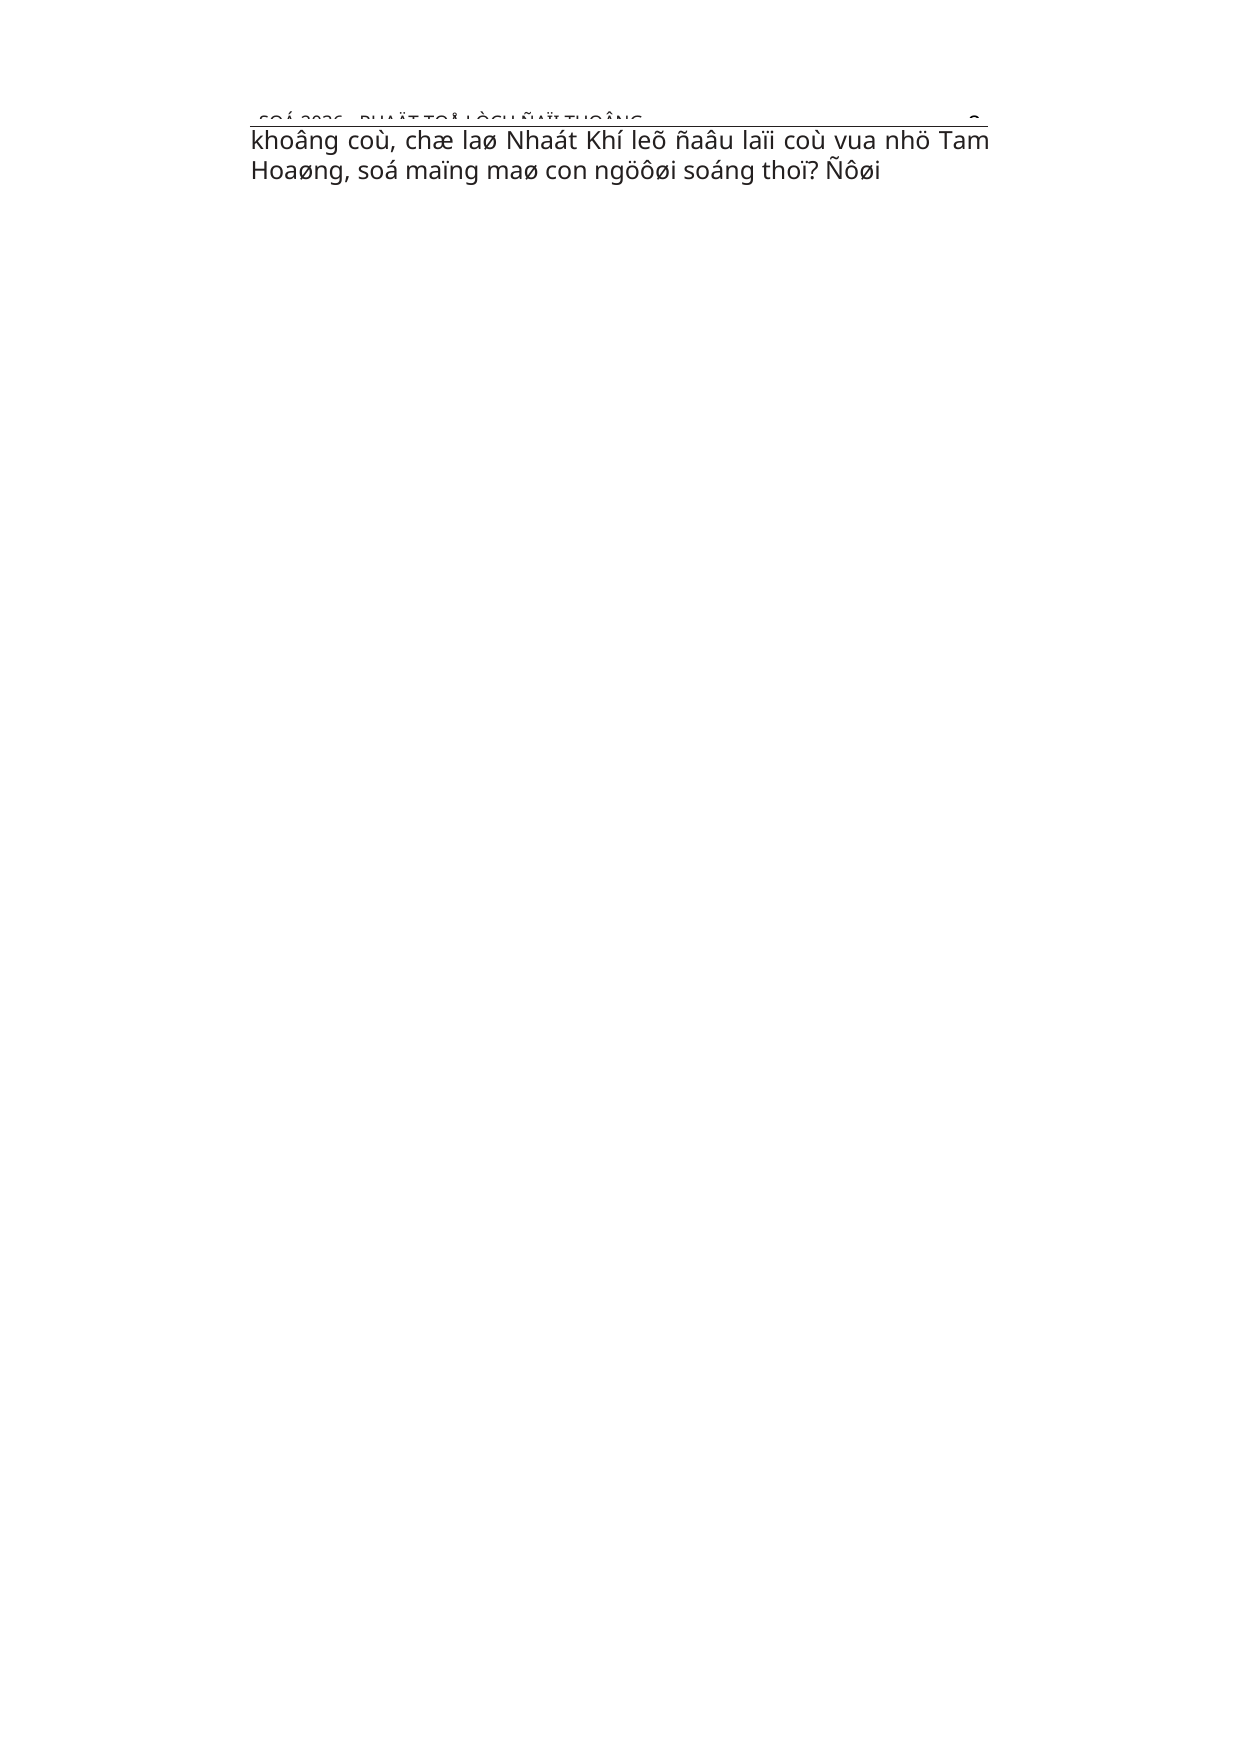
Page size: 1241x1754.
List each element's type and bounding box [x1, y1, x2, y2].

text [250, 125, 990, 187]
